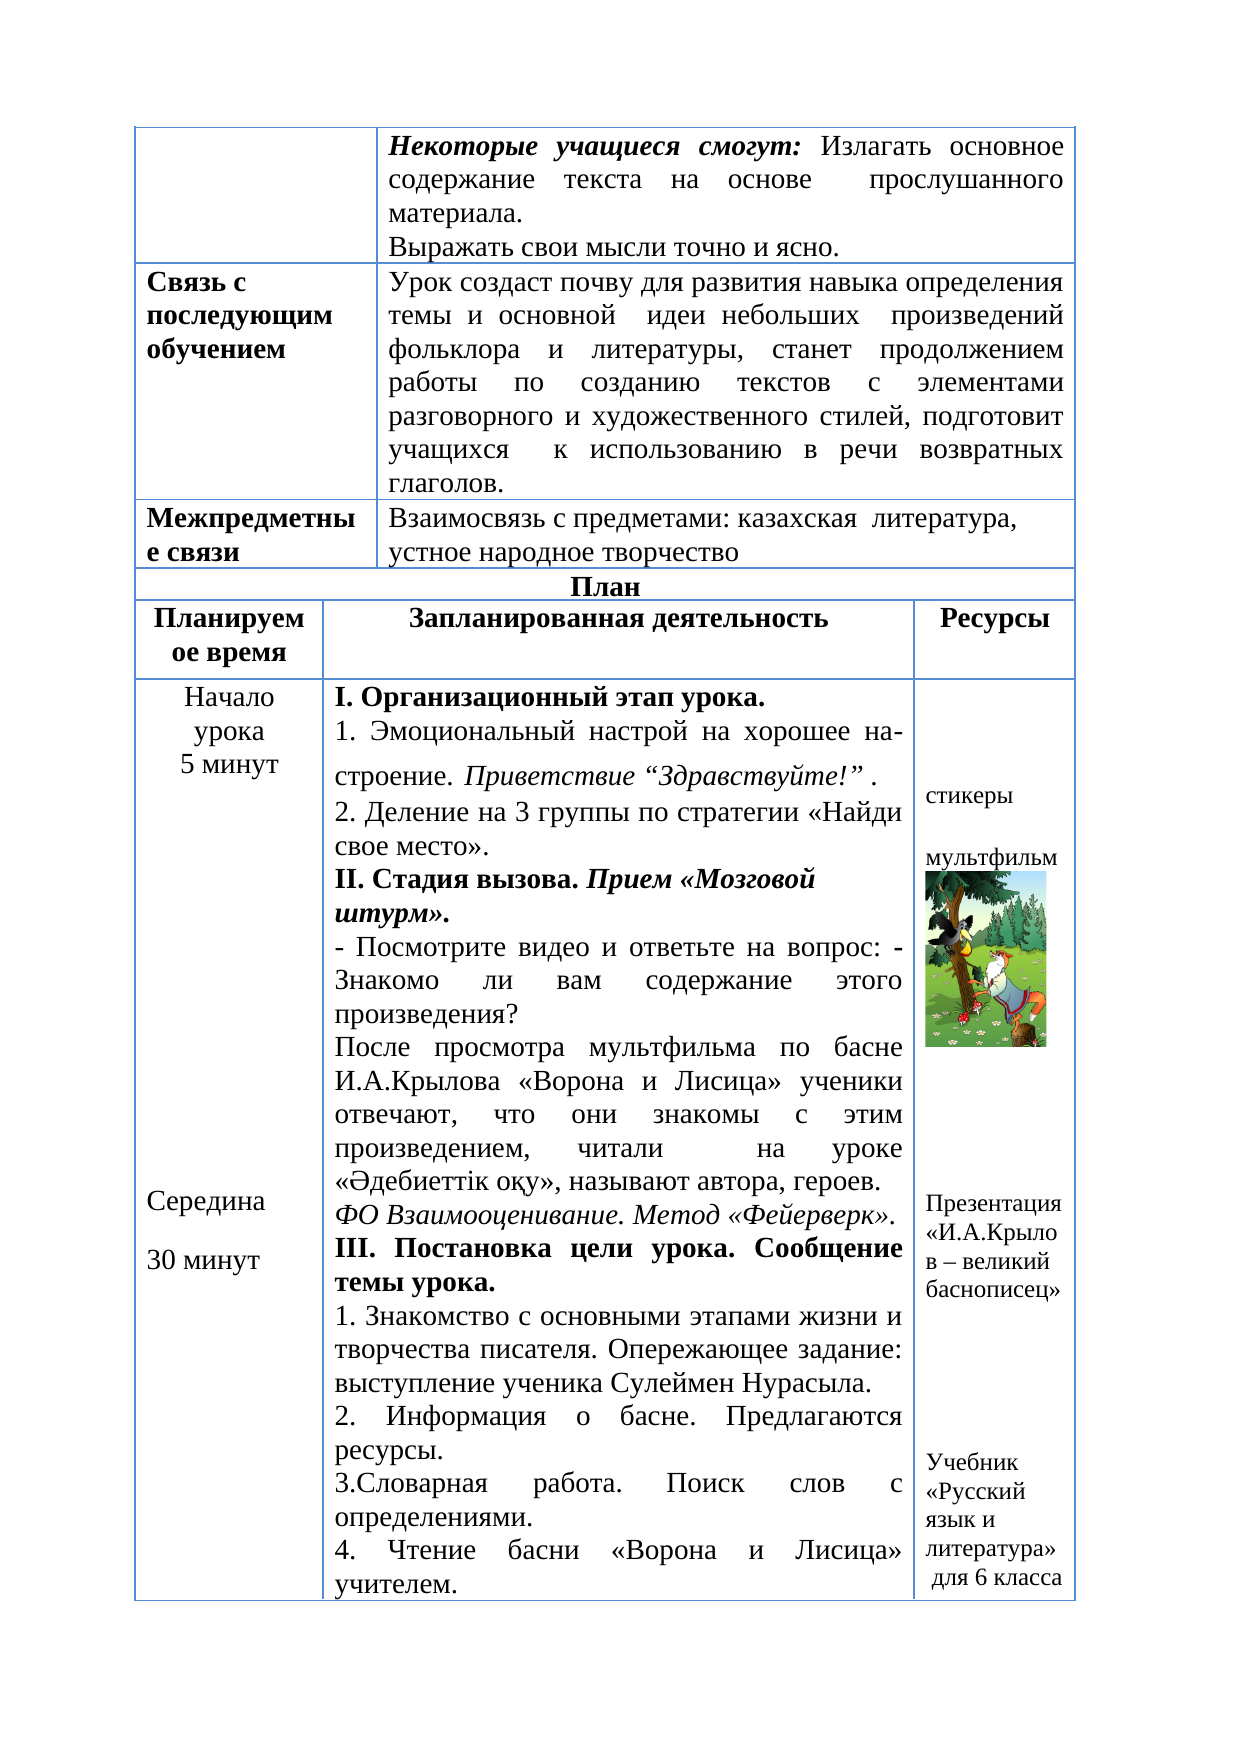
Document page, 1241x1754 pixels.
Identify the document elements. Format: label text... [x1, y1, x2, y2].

table_cell Межпредметные связи [136, 500, 376, 567]
table_cell Урок создаст почву для развития навыка определения темы и основной идеи небольших произведений фольклора и литературы, станет продолжением работы по созданию текстов с элементами разговорного и художественного стилей, подготовит учащихся к использованию в речи возвратных глаголов. [378, 264, 1074, 498]
table_cell Ресурсы [915, 601, 1074, 678]
table_cell Взаимосвязь с предметами: казахская литература, устное народное творчество [378, 500, 1074, 567]
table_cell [324, 680, 913, 1599]
table_cell План [136, 569, 1074, 599]
table_cell Планируемое время [136, 601, 322, 678]
picture [925, 871, 1047, 1047]
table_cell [136, 680, 322, 1599]
table_cell Связь с последующим обучением [136, 264, 376, 498]
table_cell Некоторые учащиеся смогут: Излагать основное содержание текста на основе прослушанного материала. Выражать свои мысли точно и ясно. [378, 128, 1074, 262]
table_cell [915, 680, 1074, 1599]
table_cell Запланированная деятельность [324, 601, 913, 678]
